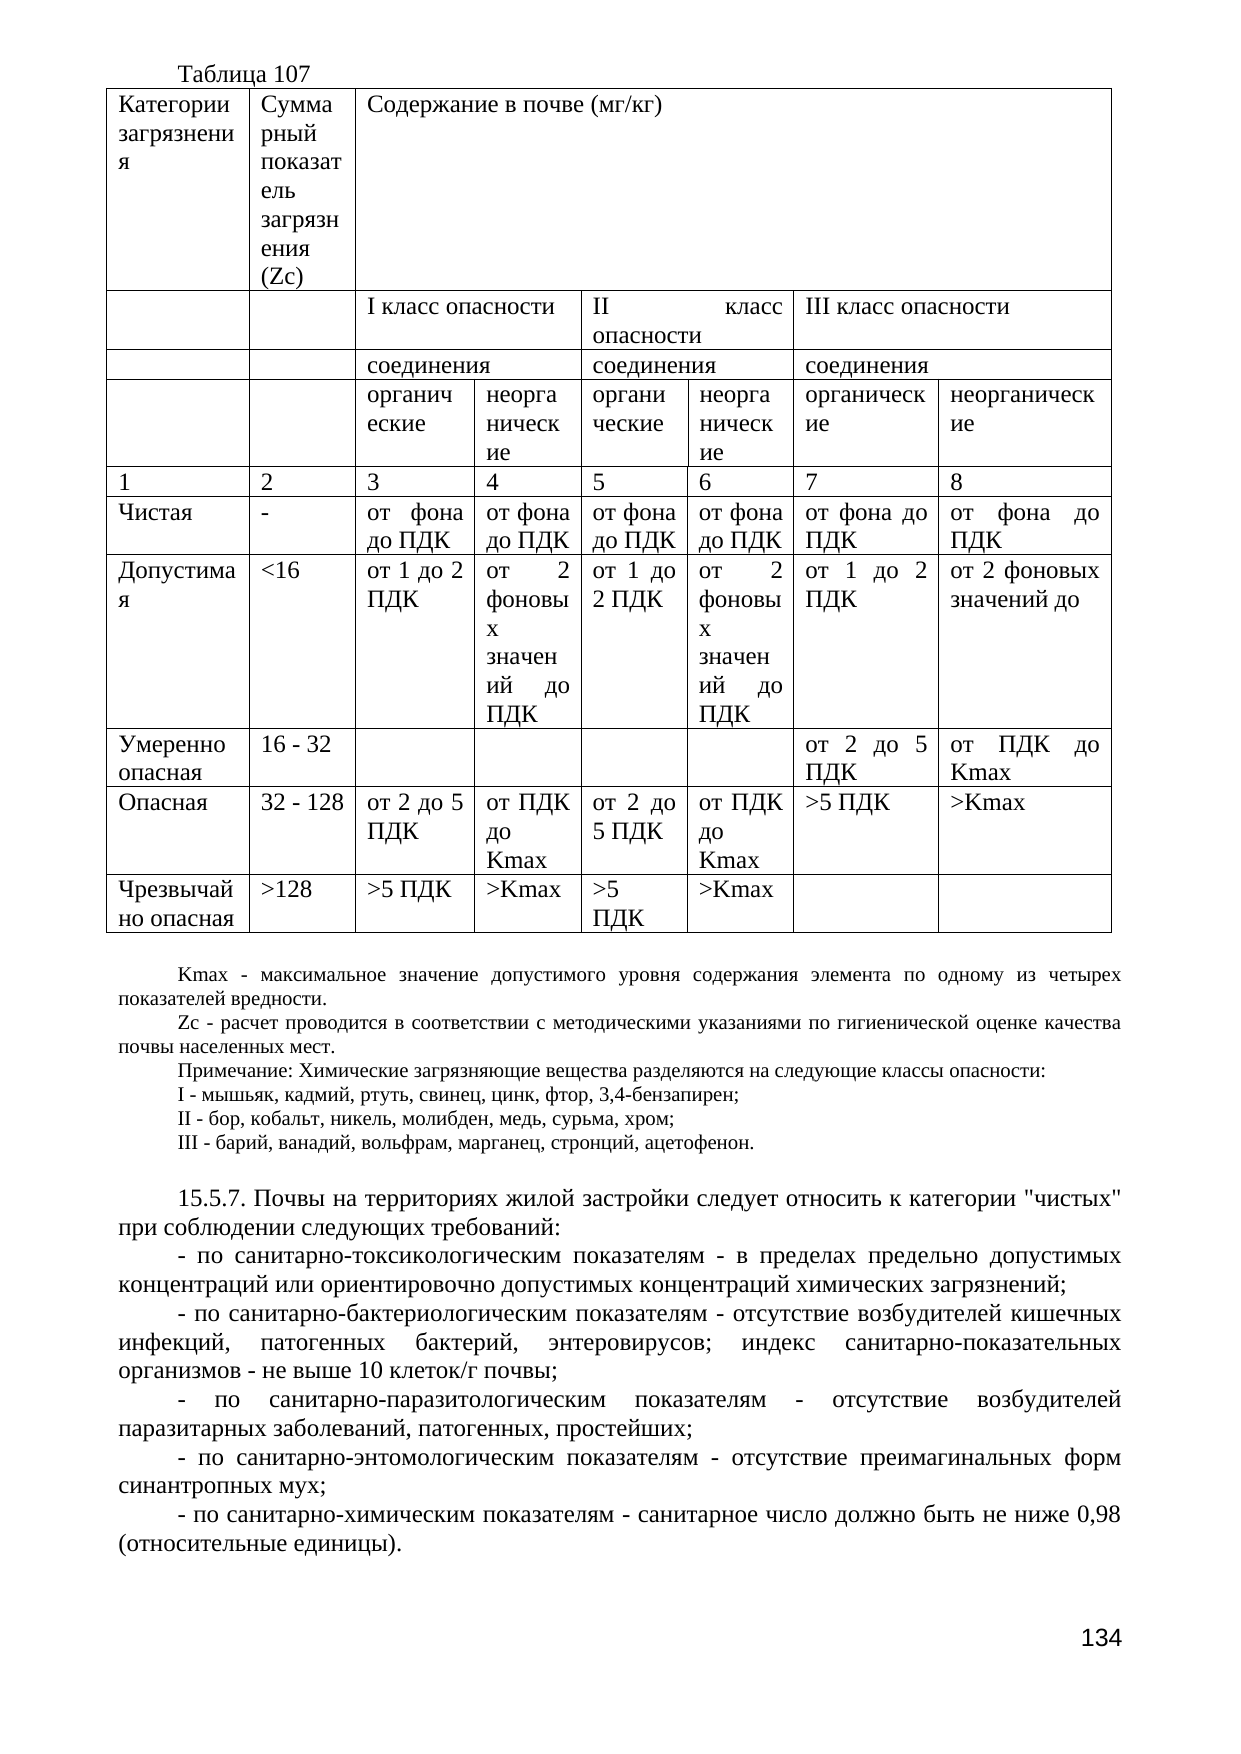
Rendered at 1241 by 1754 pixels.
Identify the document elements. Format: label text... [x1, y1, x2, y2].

text 15.5.7. Почвы на территориях жилой застройки следует относить к категории "чистых" при соблюдении следующих требований: [118, 1183, 1122, 1241]
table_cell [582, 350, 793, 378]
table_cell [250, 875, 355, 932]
text Примечание: Химические загрязняющие вещества разделяются на следующие классы опасности: [118, 1058, 1122, 1082]
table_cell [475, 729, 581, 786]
text Zc - расчет проводится в соответствии с методическими указаниями по гигиенической оценке качества почвы населенных мест. [118, 1010, 1122, 1058]
text - по санитарно-токсикологическим показателям - в пределах предельно допустимых концентраций или ориентировочно допустимых концентраций химических загрязнений; [118, 1241, 1122, 1298]
text II - бор, кобальт, никель, молибден, медь, сурьма, хром; [118, 1106, 1122, 1130]
text - по санитарно-бактериологическим показателям - отсутствие возбудителей кишечных инфекций, патогенных бактерий, энтеровирусов; индекс санитарно-показательных организмов - не выше 10 клеток/г почвы; [118, 1298, 1122, 1384]
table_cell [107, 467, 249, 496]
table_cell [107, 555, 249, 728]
text III - барий, ванадий, вольфрам, марганец, стронций, ацетофенон. [118, 1130, 1122, 1154]
text Kmax - максимальное значение допустимого уровня содержания элемента по одному из четырех показателей вредности. [118, 962, 1122, 1010]
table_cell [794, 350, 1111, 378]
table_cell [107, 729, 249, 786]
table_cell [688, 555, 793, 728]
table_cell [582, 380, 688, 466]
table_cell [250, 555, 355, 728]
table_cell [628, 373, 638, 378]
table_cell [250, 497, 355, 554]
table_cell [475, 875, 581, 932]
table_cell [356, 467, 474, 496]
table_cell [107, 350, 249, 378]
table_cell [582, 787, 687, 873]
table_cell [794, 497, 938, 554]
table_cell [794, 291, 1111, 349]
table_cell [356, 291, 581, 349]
text I - мышьяк, кадмий, ртуть, свинец, цинк, фтор, 3,4-бензапирен; [118, 1082, 1122, 1106]
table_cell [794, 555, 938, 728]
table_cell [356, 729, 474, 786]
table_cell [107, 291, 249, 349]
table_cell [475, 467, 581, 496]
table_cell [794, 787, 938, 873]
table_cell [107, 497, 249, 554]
text Таблица 107 [118, 59, 1122, 88]
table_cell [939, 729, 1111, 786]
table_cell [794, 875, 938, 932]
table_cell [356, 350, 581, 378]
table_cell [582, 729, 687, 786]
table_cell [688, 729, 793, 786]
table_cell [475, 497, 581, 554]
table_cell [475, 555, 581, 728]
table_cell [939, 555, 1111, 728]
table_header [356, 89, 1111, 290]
text - по санитарно-энтомологическим показателям - отсутствие преимагинальных форм синантропных мух; [118, 1442, 1122, 1499]
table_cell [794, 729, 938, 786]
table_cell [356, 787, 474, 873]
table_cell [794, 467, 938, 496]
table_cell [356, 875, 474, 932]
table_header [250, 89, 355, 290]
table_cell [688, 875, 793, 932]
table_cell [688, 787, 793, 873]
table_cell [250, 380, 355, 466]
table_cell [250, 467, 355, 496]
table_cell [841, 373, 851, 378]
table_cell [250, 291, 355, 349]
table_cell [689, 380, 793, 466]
text - по санитарно-химическим показателям - санитарное число должно быть не ниже 0,98 (относительные единицы). [118, 1499, 1122, 1557]
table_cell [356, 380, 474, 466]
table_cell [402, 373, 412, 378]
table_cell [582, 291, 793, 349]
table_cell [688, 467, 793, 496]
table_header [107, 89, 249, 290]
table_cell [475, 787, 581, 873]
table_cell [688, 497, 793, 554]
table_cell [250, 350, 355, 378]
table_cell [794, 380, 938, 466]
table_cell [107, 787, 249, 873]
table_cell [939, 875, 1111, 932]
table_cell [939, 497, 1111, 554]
text - по санитарно-паразитологическим показателям - отсутствие возбудителей паразитарных заболеваний, патогенных, простейших; [118, 1384, 1122, 1442]
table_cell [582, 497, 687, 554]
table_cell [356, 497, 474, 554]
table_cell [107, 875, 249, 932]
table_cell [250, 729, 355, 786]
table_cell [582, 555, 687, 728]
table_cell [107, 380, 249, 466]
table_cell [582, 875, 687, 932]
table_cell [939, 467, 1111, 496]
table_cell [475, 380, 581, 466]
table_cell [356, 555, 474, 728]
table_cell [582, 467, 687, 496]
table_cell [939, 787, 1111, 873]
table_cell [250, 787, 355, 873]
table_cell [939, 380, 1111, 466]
